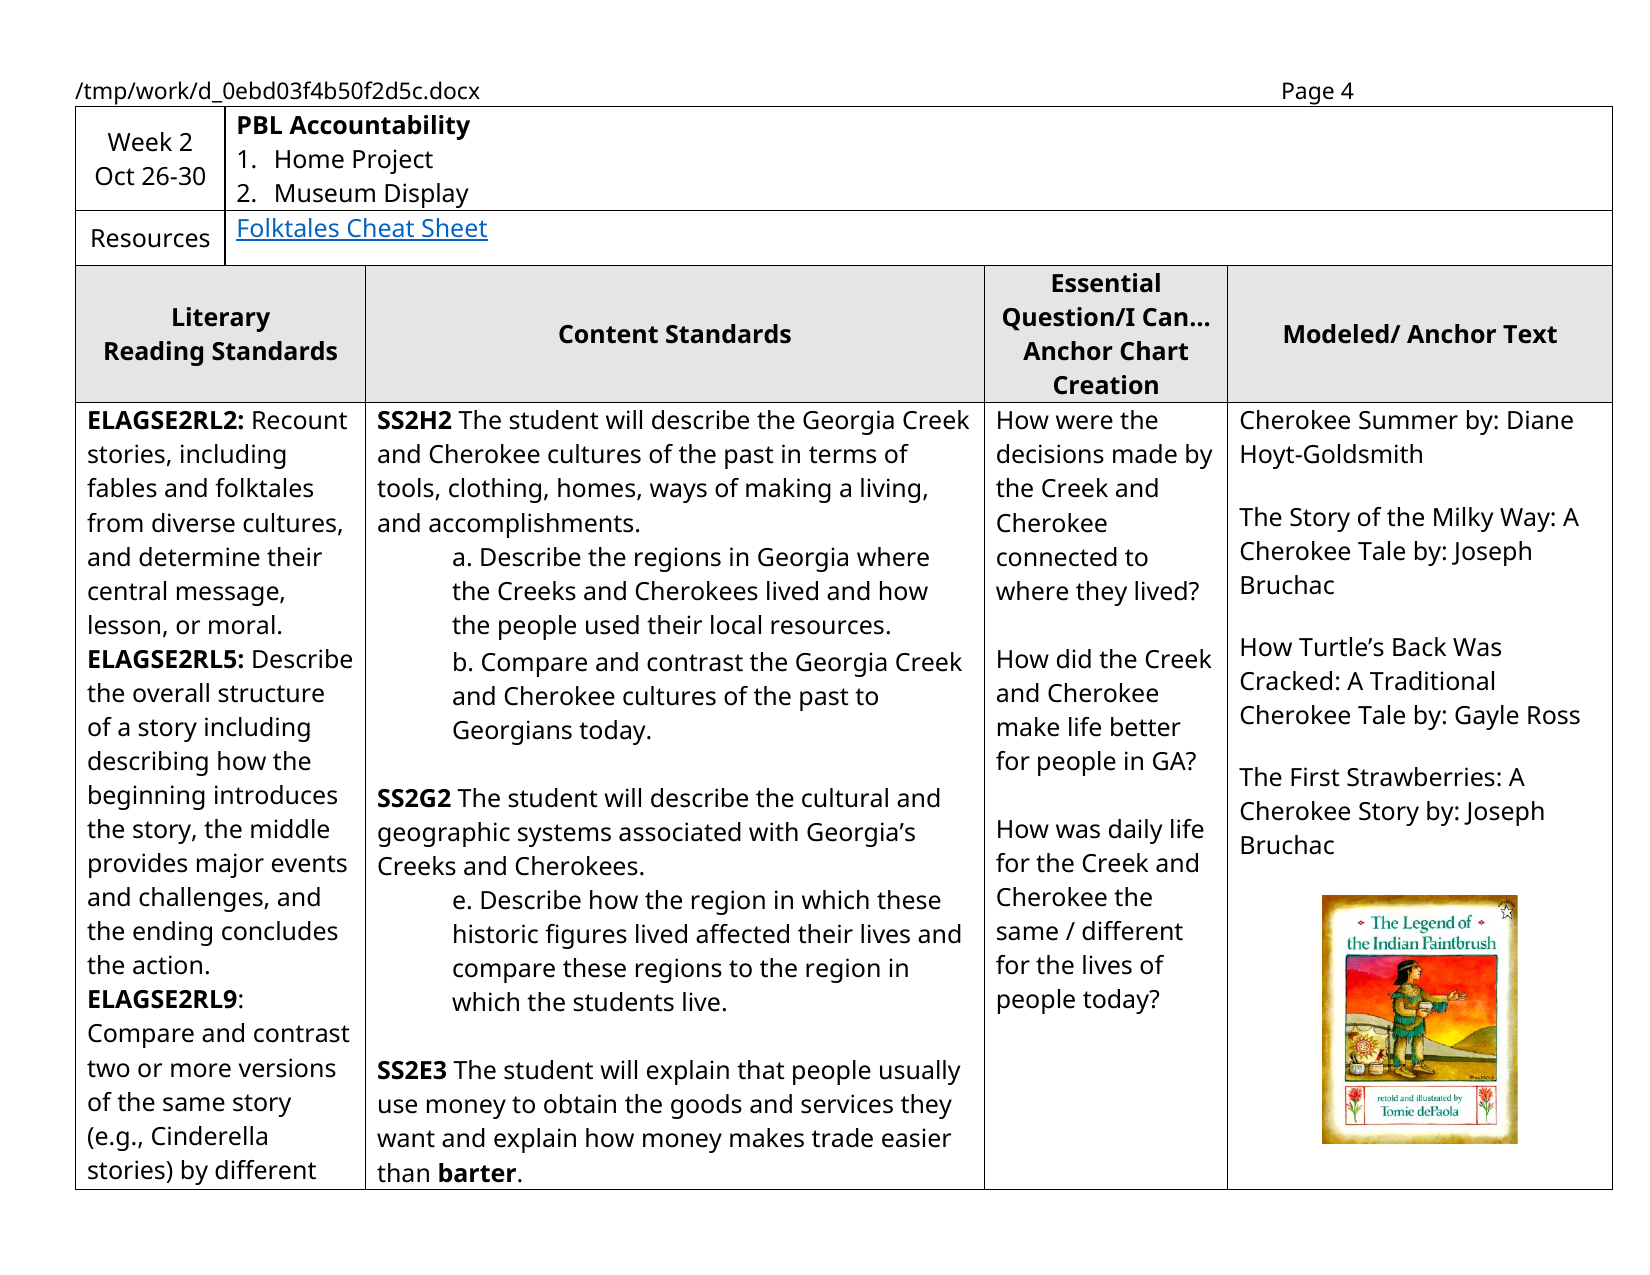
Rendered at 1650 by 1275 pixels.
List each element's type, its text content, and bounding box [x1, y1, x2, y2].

table_header PBL Accountability Home Project Museum Display [226, 107, 1612, 209]
table_cell Resources [76, 211, 224, 265]
table_cell Literary Reading Standards [76, 266, 365, 402]
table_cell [366, 403, 984, 1189]
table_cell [76, 403, 365, 1189]
table_cell Folktales Cheat Sheet [226, 211, 1612, 265]
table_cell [1228, 403, 1612, 1189]
picture [1322, 895, 1518, 1144]
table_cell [985, 403, 1227, 1189]
table_cell Essential Question/I Can… Anchor Chart Creation [985, 266, 1227, 402]
table_cell Content Standards [366, 266, 984, 402]
table_header Week 2 Oct 26-30 [76, 107, 224, 209]
table_cell Modeled/ Anchor Text [1228, 266, 1612, 402]
